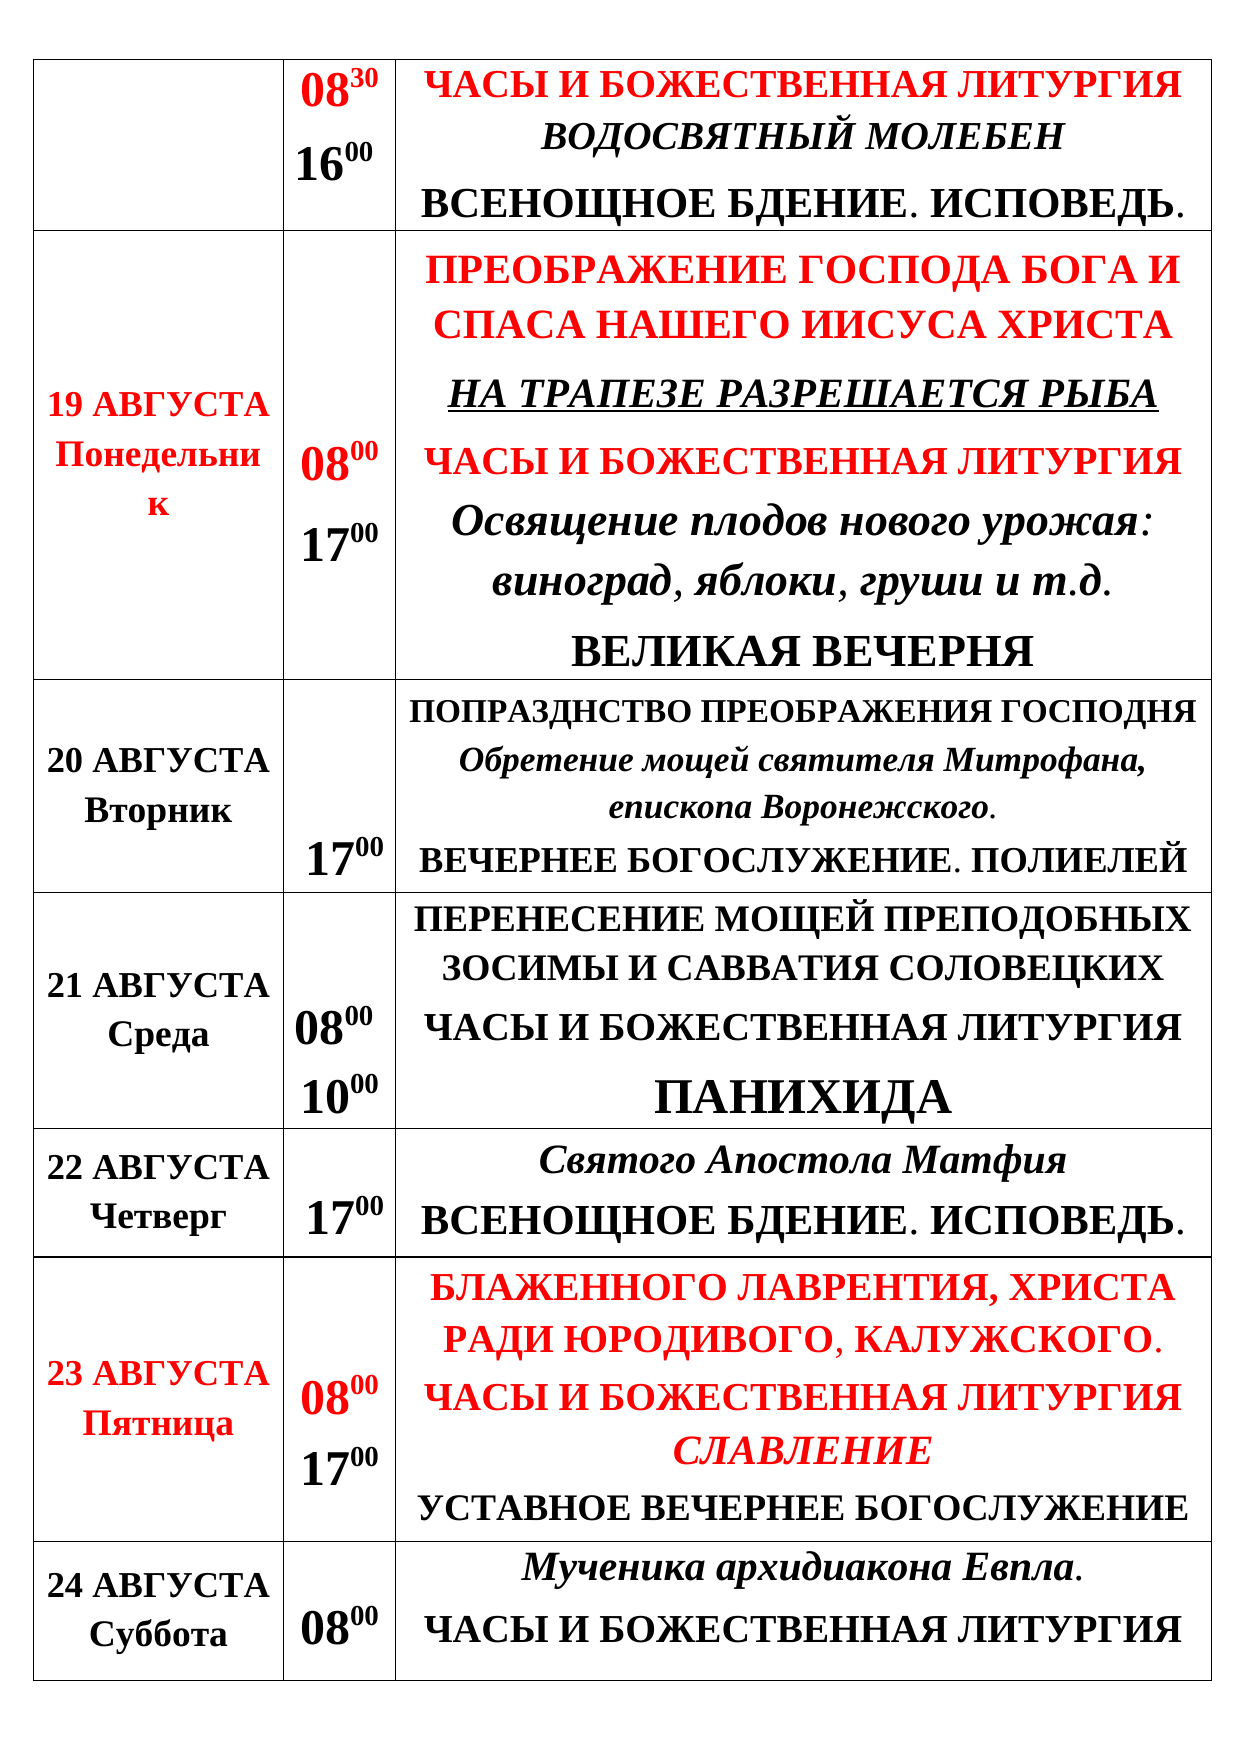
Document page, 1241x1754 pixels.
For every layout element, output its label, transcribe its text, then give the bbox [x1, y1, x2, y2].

table_cell 19 АВГУСТА Понедельник [34, 231, 283, 679]
table_cell 0800 1700 [284, 231, 395, 679]
table_cell БЛАЖЕННОГО ЛАВРЕНТИЯ, ХРИСТА РАДИ ЮРОДИВОГО, КАЛУЖСКОГО. ЧАСЫ И БОЖЕСТВЕННАЯ ЛИТУРГИЯ СЛАВЛЕНИЕ УСТАВНОЕ ВЕЧЕРНЕЕ БОГОСЛУЖЕНИЕ [396, 1258, 1211, 1541]
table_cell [34, 60, 283, 230]
table_cell 20 АВГУСТА Вторник [34, 680, 283, 892]
table_cell 24 АВГУСТА Суббота [34, 1542, 283, 1680]
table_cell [396, 1542, 1211, 1680]
table_cell 0800 1000 1600 [284, 1542, 395, 1680]
table_cell ПОПРАЗДНСТВО ПРЕОБРАЖЕНИЯ ГОСПОДНЯ Обретение мощей святителя Митрофана, епископа Воронежского. ВЕЧЕРНЕЕ БОГОСЛУЖЕНИЕ. ПОЛИЕЛЕЙ [396, 680, 1211, 892]
table_cell Святого Апостола Матфия ВСЕНОЩНОЕ БДЕНИЕ. ИСПОВЕДЬ. [396, 1129, 1211, 1256]
table_cell 0800 1000 [284, 893, 395, 1128]
table_cell 1700 [284, 680, 395, 892]
table_cell 1700 [284, 1129, 395, 1256]
table_cell 23 АВГУСТА Пятница [34, 1258, 283, 1541]
table_cell 22 АВГУСТА Четверг [34, 1129, 283, 1256]
table_cell 21 АВГУСТА Среда [34, 893, 283, 1128]
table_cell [396, 60, 1211, 230]
table_cell 0830 1600 [284, 60, 395, 230]
table_cell ПЕРЕНЕСЕНИЕ МОЩЕЙ ПРЕПОДОБНЫХ ЗОСИМЫ И САВВАТИЯ СОЛОВЕЦКИХ ЧАСЫ И БОЖЕСТВЕННАЯ ЛИТУРГИЯ ПАНИХИДА [396, 893, 1211, 1128]
table_cell 0800 1700 [284, 1258, 395, 1541]
table_cell ПРЕОБРАЖЕНИЕ ГОСПОДА БОГА И СПАСА НАШЕГО ИИСУСА ХРИСТА НА ТРАПЕЗЕ РАЗРЕШАЕТСЯ РЫБА ЧАСЫ И БОЖЕСТВЕННАЯ ЛИТУРГИЯ Освящение плодов нового урожая: виноград, яблоки, груши и т.д. ВЕЛИКАЯ ВЕЧЕРНЯ [396, 231, 1211, 679]
